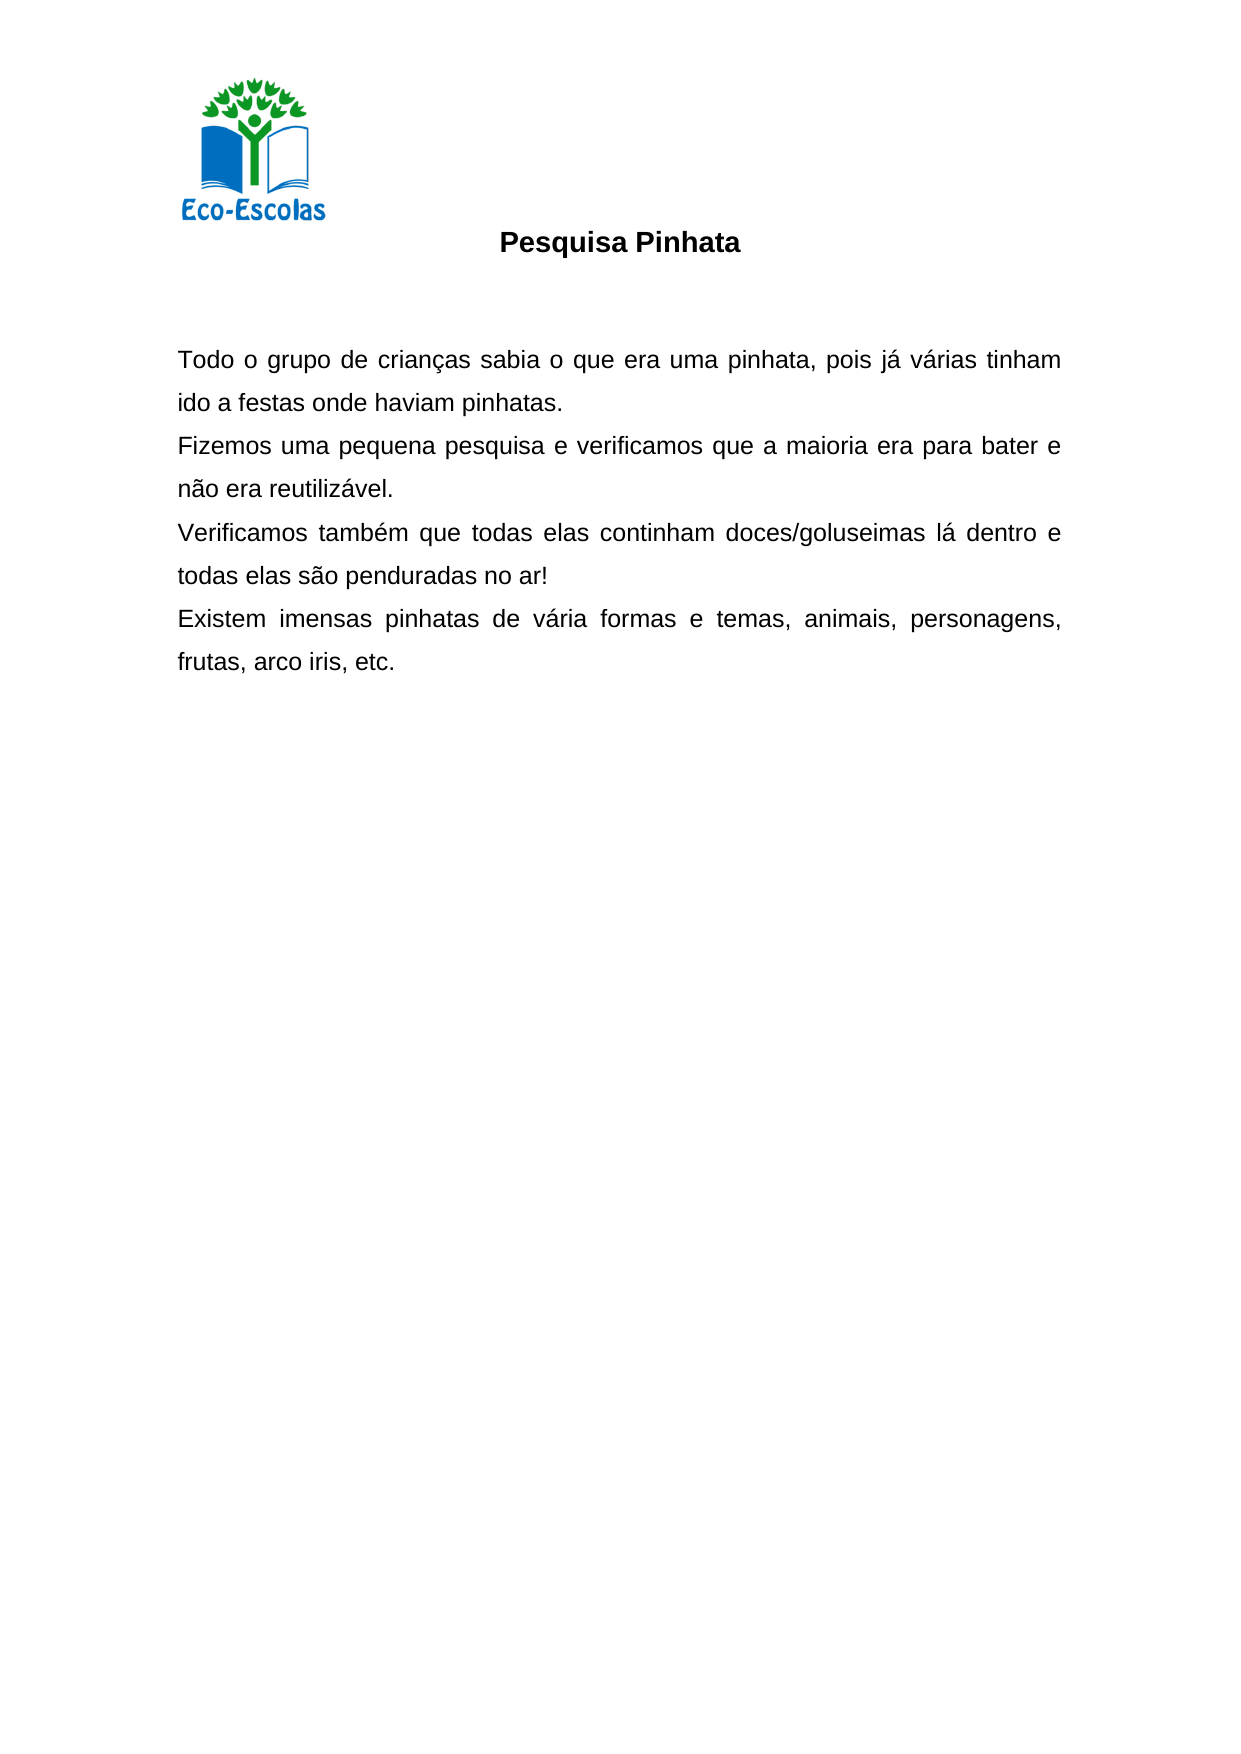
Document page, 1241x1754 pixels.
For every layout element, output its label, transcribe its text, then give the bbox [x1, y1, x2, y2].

text Existem imensas pinhatas de vária formas e temas, animais, personagens, frutas, arco iris, etc. [177, 604, 1063, 676]
text Fizemos uma pequena pesquisa e verificamos que a maioria era para bater e não era reutilizável. [177, 431, 1063, 503]
picture [177, 73, 332, 226]
text Todo o grupo de crianças sabia o que era uma pinhata, pois já várias tinham ido a festas onde haviam pinhatas. [177, 345, 1063, 417]
text Verificamos também que todas elas continham doces/goluseimas lá dentro e todas elas são penduradas no ar! [177, 518, 1063, 589]
text Pesquisa Pinhata [177, 225, 1063, 259]
